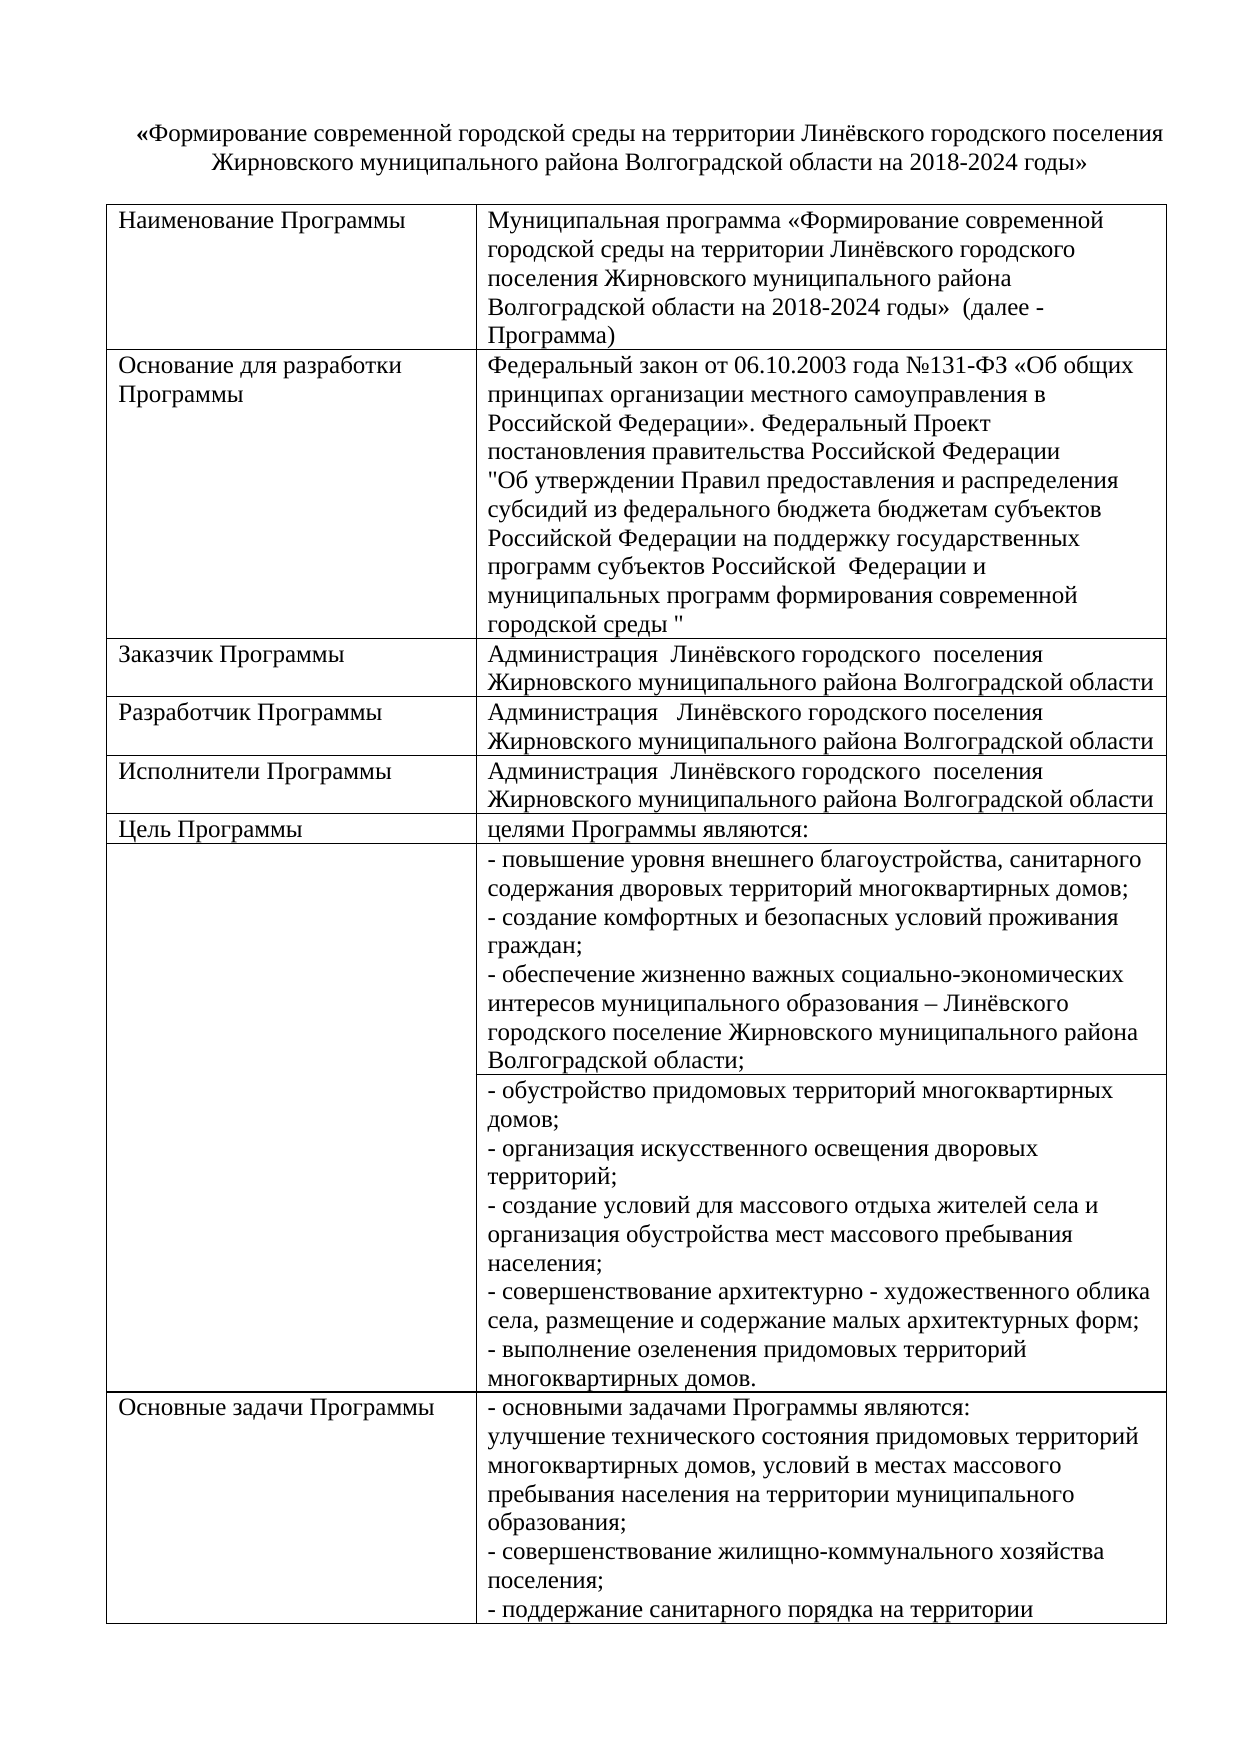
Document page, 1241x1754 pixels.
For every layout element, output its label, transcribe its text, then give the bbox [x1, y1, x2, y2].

table_cell Федеральный закон от 06.10.2003 года №131-ФЗ «Об общих принципах организации местного самоуправления в Российской Федерации». Федеральный Проект постановления правительства Российской Федерации "Об утверждении Правил предоставления и распределения субсидий из федерального бюджета бюджетам субъектов Российской Федерации на поддержку государственных программ субъектов Российской Федерации и муниципальных программ формирования современной городской среды " [477, 350, 1166, 638]
table_cell Администрация Линёвского городского поселения Жирновского муниципального района Волгоградской области [477, 639, 1166, 696]
table_cell Заказчик Программы [107, 639, 476, 696]
table_cell Разработчик Программы [107, 697, 476, 755]
table_cell - повышение уровня внешнего благоустройства, санитарного содержания дворовых территорий многоквартирных домов; - создание комфортных и безопасных условий проживания граждан; - обеспечение жизненно важных социально-экономических интересов муниципального образования – Линёвского городского поселение Жирновского муниципального района Волгоградской области; [477, 844, 1166, 1074]
table_cell Исполнители Программы [107, 756, 476, 813]
table_header Муниципальная программа «Формирование современной городской среды на территории Линёвского городского поселения Жирновского муниципального района Волгоградской области на 2018-2024 годы» (далее - Программа) [477, 205, 1166, 349]
table_cell [107, 844, 476, 1391]
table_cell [107, 1393, 476, 1622]
table_cell - обустройство придомовых территорий многоквартирных домов; - организация искусственного освещения дворовых территорий; - создание условий для массового отдыха жителей села и организация обустройства мест массового пребывания населения; - совершенствование архитектурно - художественного облика села, размещение и содержание малых архитектурных форм; - выполнение озеленения придомовых территорий многоквартирных домов. [477, 1075, 1166, 1391]
table_cell Администрация Линёвского городского поселения Жирновского муниципального района Волгоградской области [477, 756, 1166, 813]
table_cell Администрация Линёвского городского поселения Жирновского муниципального района Волгоградской области [477, 697, 1166, 755]
table_cell Основание для разработки Программы [107, 350, 476, 638]
table_cell целями Программы являются: [477, 814, 1166, 843]
table_cell Цель Программы [107, 814, 476, 843]
text «Формирование современной городской среды на территории Линёвского городского поселения Жирновского муниципального района Волгоградской области на 2018-2024 годы» [118, 118, 1181, 176]
table_header Наименование Программы [107, 205, 476, 349]
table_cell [477, 1393, 1166, 1622]
